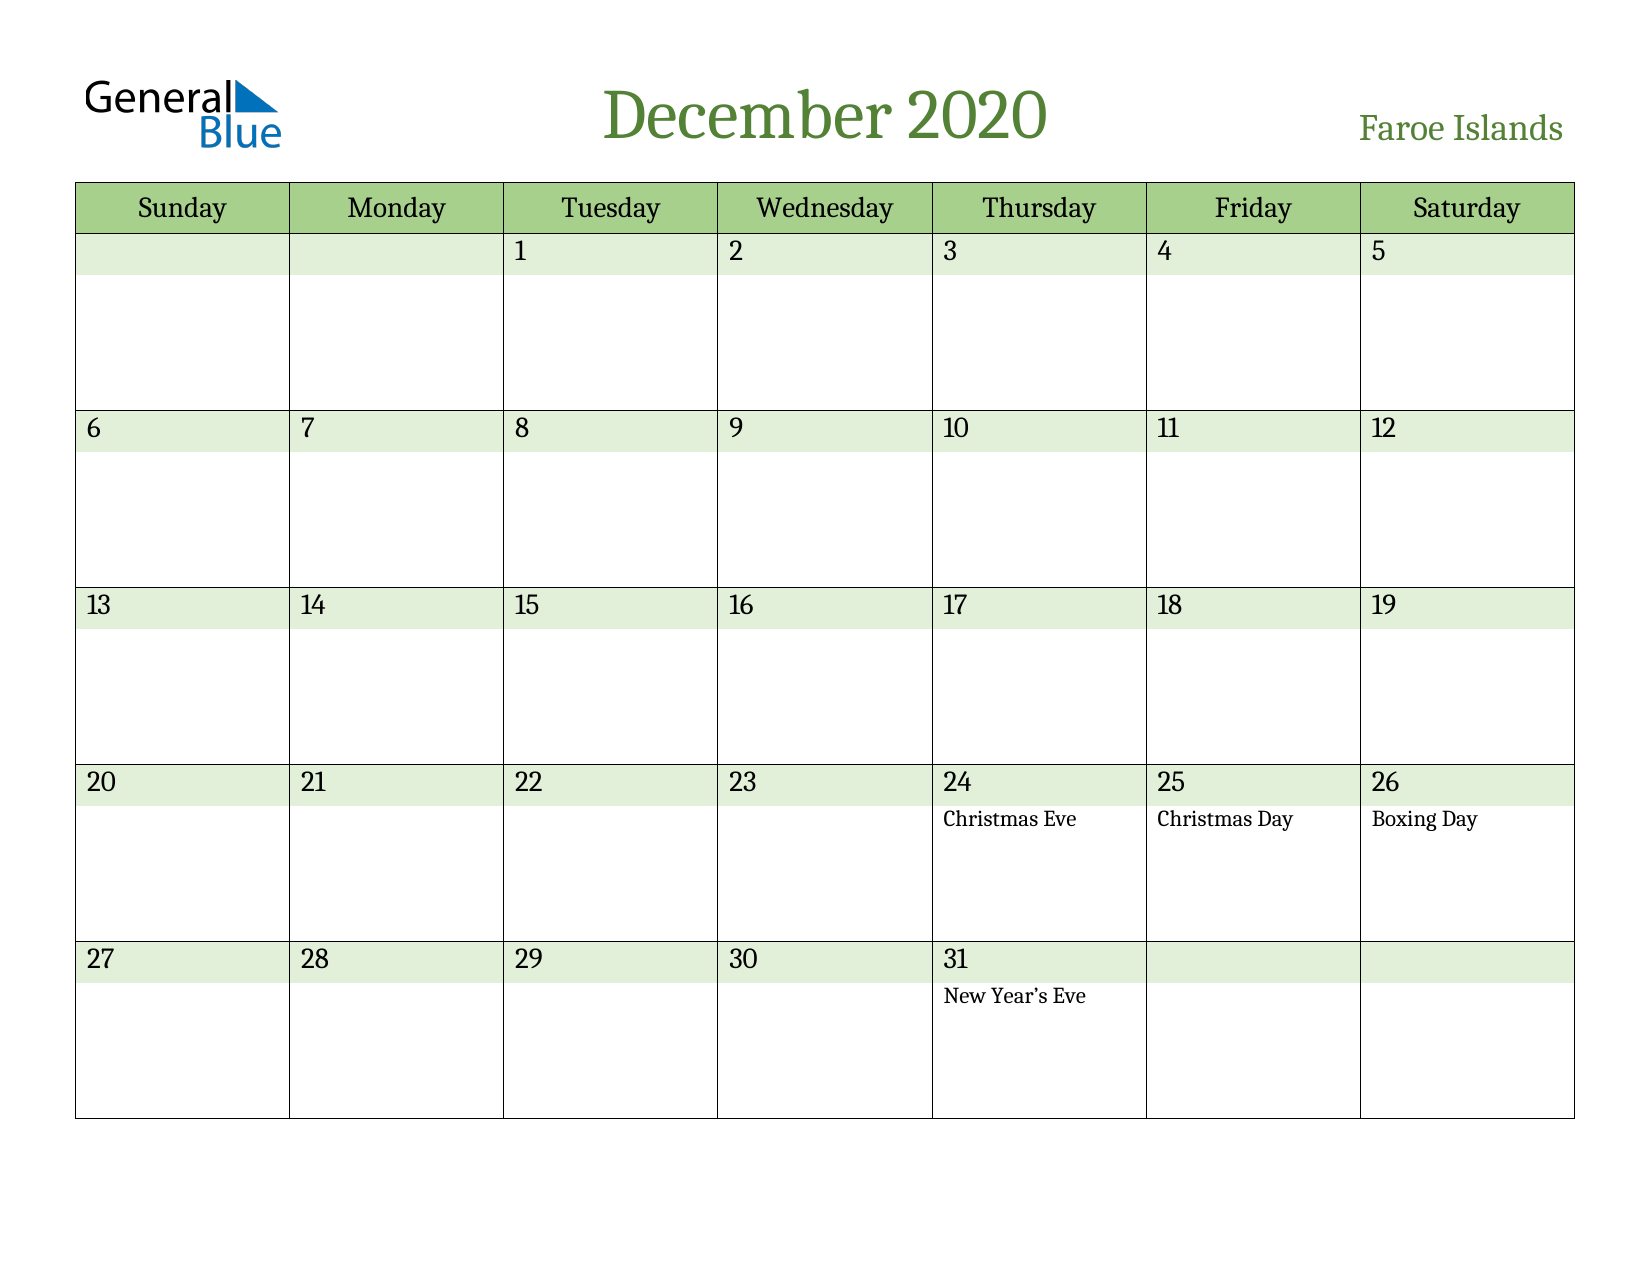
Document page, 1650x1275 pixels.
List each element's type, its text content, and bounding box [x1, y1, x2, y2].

table_cell 8 [504, 411, 717, 452]
table_cell 29 [504, 942, 717, 983]
table_cell 11 [1147, 411, 1360, 452]
table_cell Sunday [76, 183, 289, 233]
table_cell [933, 629, 1146, 764]
table_cell 18 [1147, 588, 1360, 629]
table_cell 22 [504, 765, 717, 806]
table_cell [718, 983, 932, 1118]
table_cell [76, 234, 289, 275]
table_cell [933, 452, 1146, 587]
table_cell 31 [933, 942, 1146, 983]
table_cell [290, 629, 503, 764]
table_cell Tuesday [504, 183, 717, 233]
table_cell 15 [504, 588, 717, 629]
table_cell 13 [76, 588, 289, 629]
table_cell Wednesday [718, 183, 932, 233]
table_cell [504, 983, 717, 1118]
table_cell 12 [1361, 411, 1574, 452]
table_cell Thursday [933, 183, 1146, 233]
table_cell 7 [290, 411, 503, 452]
table_cell 17 [933, 588, 1146, 629]
table_cell Christmas Day [1147, 806, 1360, 941]
table_cell 20 [76, 765, 289, 806]
table_cell Saturday [1361, 183, 1574, 233]
table_cell 2 [718, 234, 932, 275]
table_cell 1 [504, 234, 717, 275]
table_cell [504, 275, 717, 410]
table_cell [76, 983, 289, 1118]
table_cell 26 [1361, 765, 1574, 806]
table_cell [504, 629, 717, 764]
table_cell [1147, 629, 1360, 764]
table_cell [1147, 983, 1360, 1118]
table_cell Boxing Day [1361, 806, 1574, 941]
table_header [76, 75, 503, 182]
table_cell [718, 629, 932, 764]
table_cell 16 [718, 588, 932, 629]
picture [86, 80, 281, 148]
table_cell 6 [76, 411, 289, 452]
table_cell [76, 806, 289, 941]
table_cell [1147, 942, 1360, 983]
table_cell [504, 452, 717, 587]
table_cell 23 [718, 765, 932, 806]
table_cell [76, 275, 289, 410]
table_cell New Year’s Eve [933, 983, 1146, 1118]
table_cell Friday [1147, 183, 1360, 233]
table_cell 27 [76, 942, 289, 983]
table_cell 21 [290, 765, 503, 806]
table_cell [718, 806, 932, 941]
table_cell 3 [933, 234, 1146, 275]
table_cell 28 [290, 942, 503, 983]
table_cell [1361, 629, 1574, 764]
table_cell [718, 452, 932, 587]
table_cell [290, 983, 503, 1118]
table_cell [1361, 275, 1574, 410]
table_cell [1361, 942, 1574, 983]
table_cell [1147, 452, 1360, 587]
table_cell [76, 452, 289, 587]
table_cell [290, 275, 503, 410]
table_header Faroe Islands [1146, 75, 1574, 182]
table_cell [1147, 275, 1360, 410]
table_cell [1361, 452, 1574, 587]
table_cell [933, 275, 1146, 410]
table_cell [504, 806, 717, 941]
table_cell [290, 452, 503, 587]
table_cell 4 [1147, 234, 1360, 275]
table_cell 9 [718, 411, 932, 452]
table_cell Christmas Eve [933, 806, 1146, 941]
table_cell 19 [1361, 588, 1574, 629]
table_cell Monday [290, 183, 503, 233]
table_cell 5 [1361, 234, 1574, 275]
table_cell [290, 234, 503, 275]
table_cell 24 [933, 765, 1146, 806]
table_cell 30 [718, 942, 932, 983]
table_header December 2020 [504, 75, 1146, 182]
table_cell 14 [290, 588, 503, 629]
table_cell 25 [1147, 765, 1360, 806]
table_cell [718, 275, 932, 410]
table_cell 10 [933, 411, 1146, 452]
table_cell [1361, 983, 1574, 1118]
table_cell [76, 629, 289, 764]
table_cell [290, 806, 503, 941]
